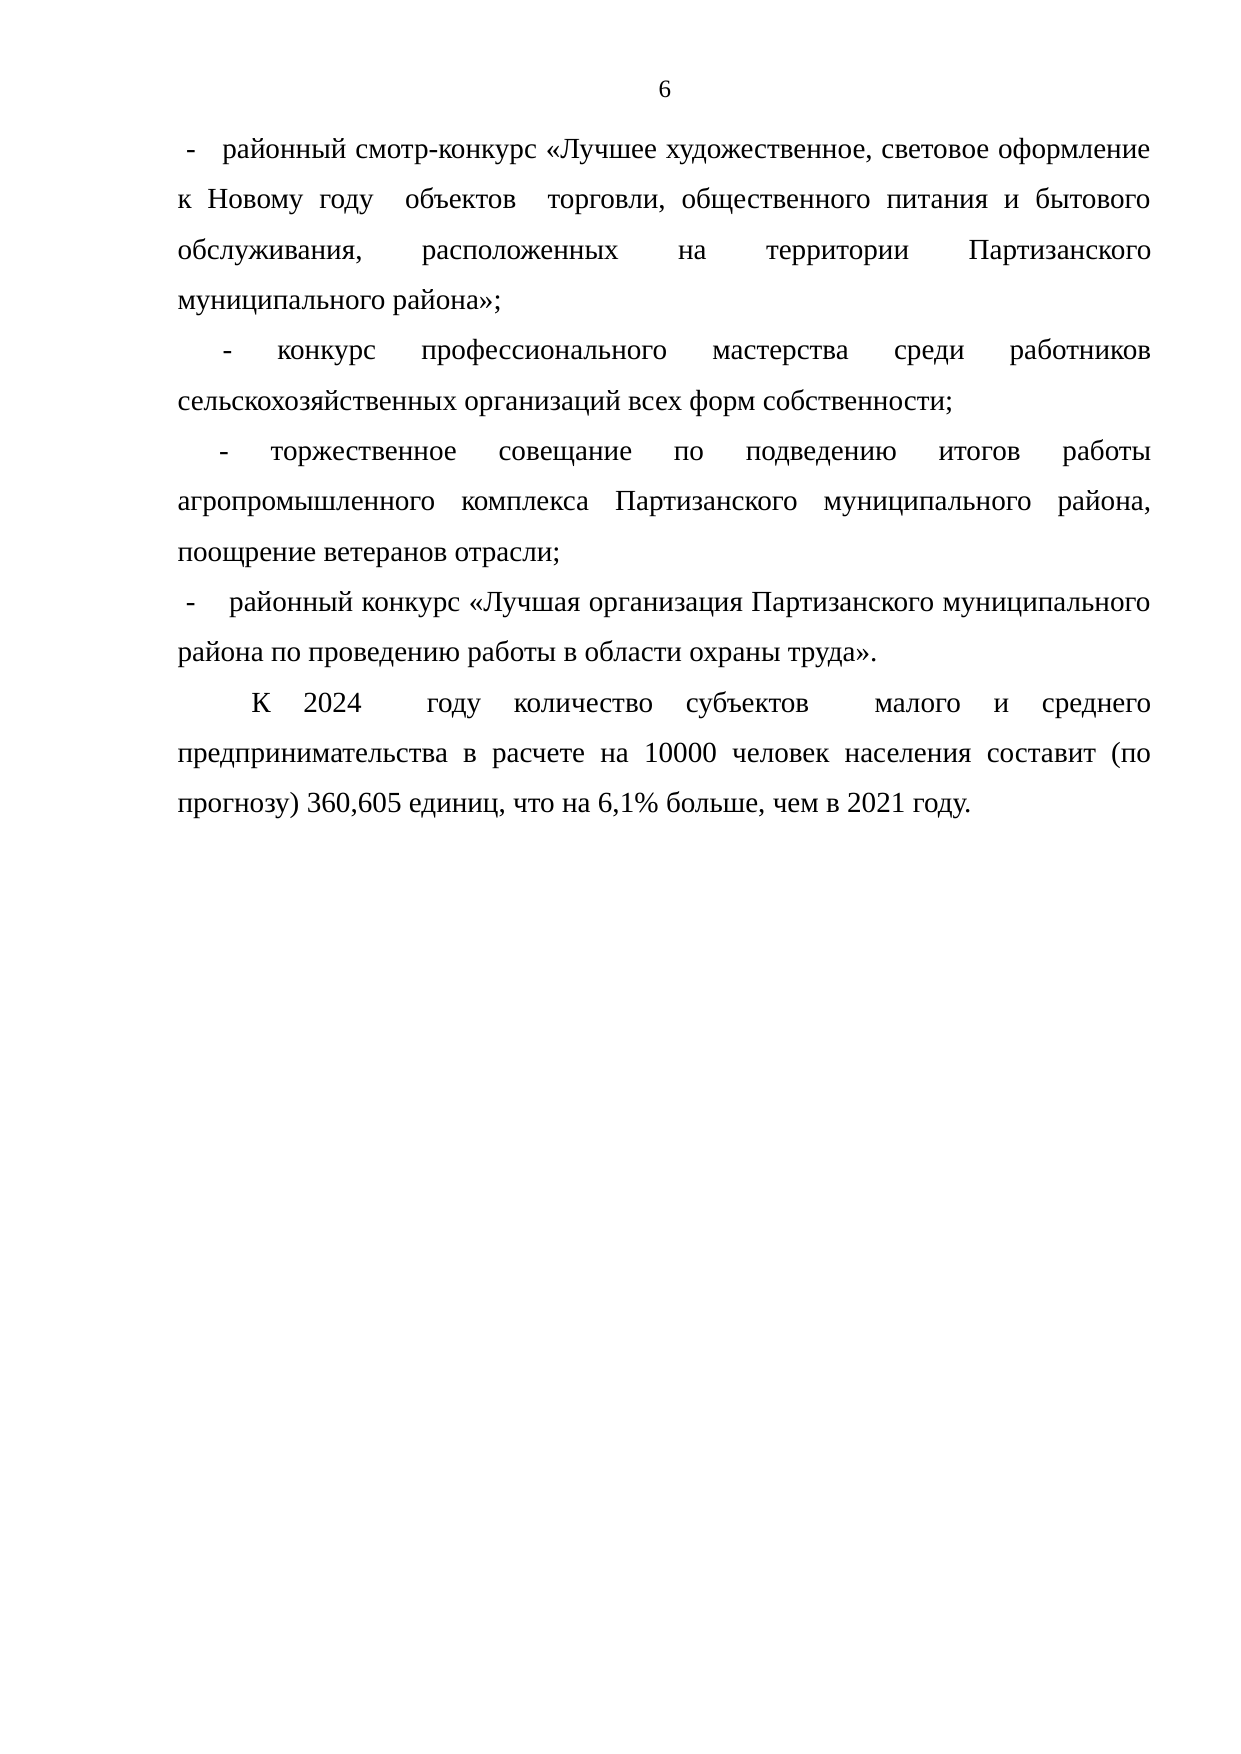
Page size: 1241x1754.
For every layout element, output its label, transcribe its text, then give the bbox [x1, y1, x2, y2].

subtitle К 2024 году количество субъектов малого и среднего предпринимательства в расчете на 10000 человек населения составит (по прогнозу) 360,605 единиц, что на 6,1% больше, чем в 2021 году. [177, 685, 1152, 819]
subtitle - районный смотр-конкурс «Лучшее художественное, световое оформление к Новому году объектов торговли, общественного питания и бытового обслуживания, расположенных на территории Партизанского муниципального района»; [177, 131, 1152, 316]
subtitle - торжественное совещание по подведению итогов работы агропромышленного комплекса Партизанского муниципального района, поощрение ветеранов отрасли; [177, 433, 1152, 567]
subtitle - конкурс профессионального мастерства среди работников сельскохозяйственных организаций всех форм собственности; [177, 332, 1152, 416]
subtitle - районный конкурс «Лучшая организация Партизанского муниципального района по проведению работы в области охраны труда». [177, 584, 1152, 668]
